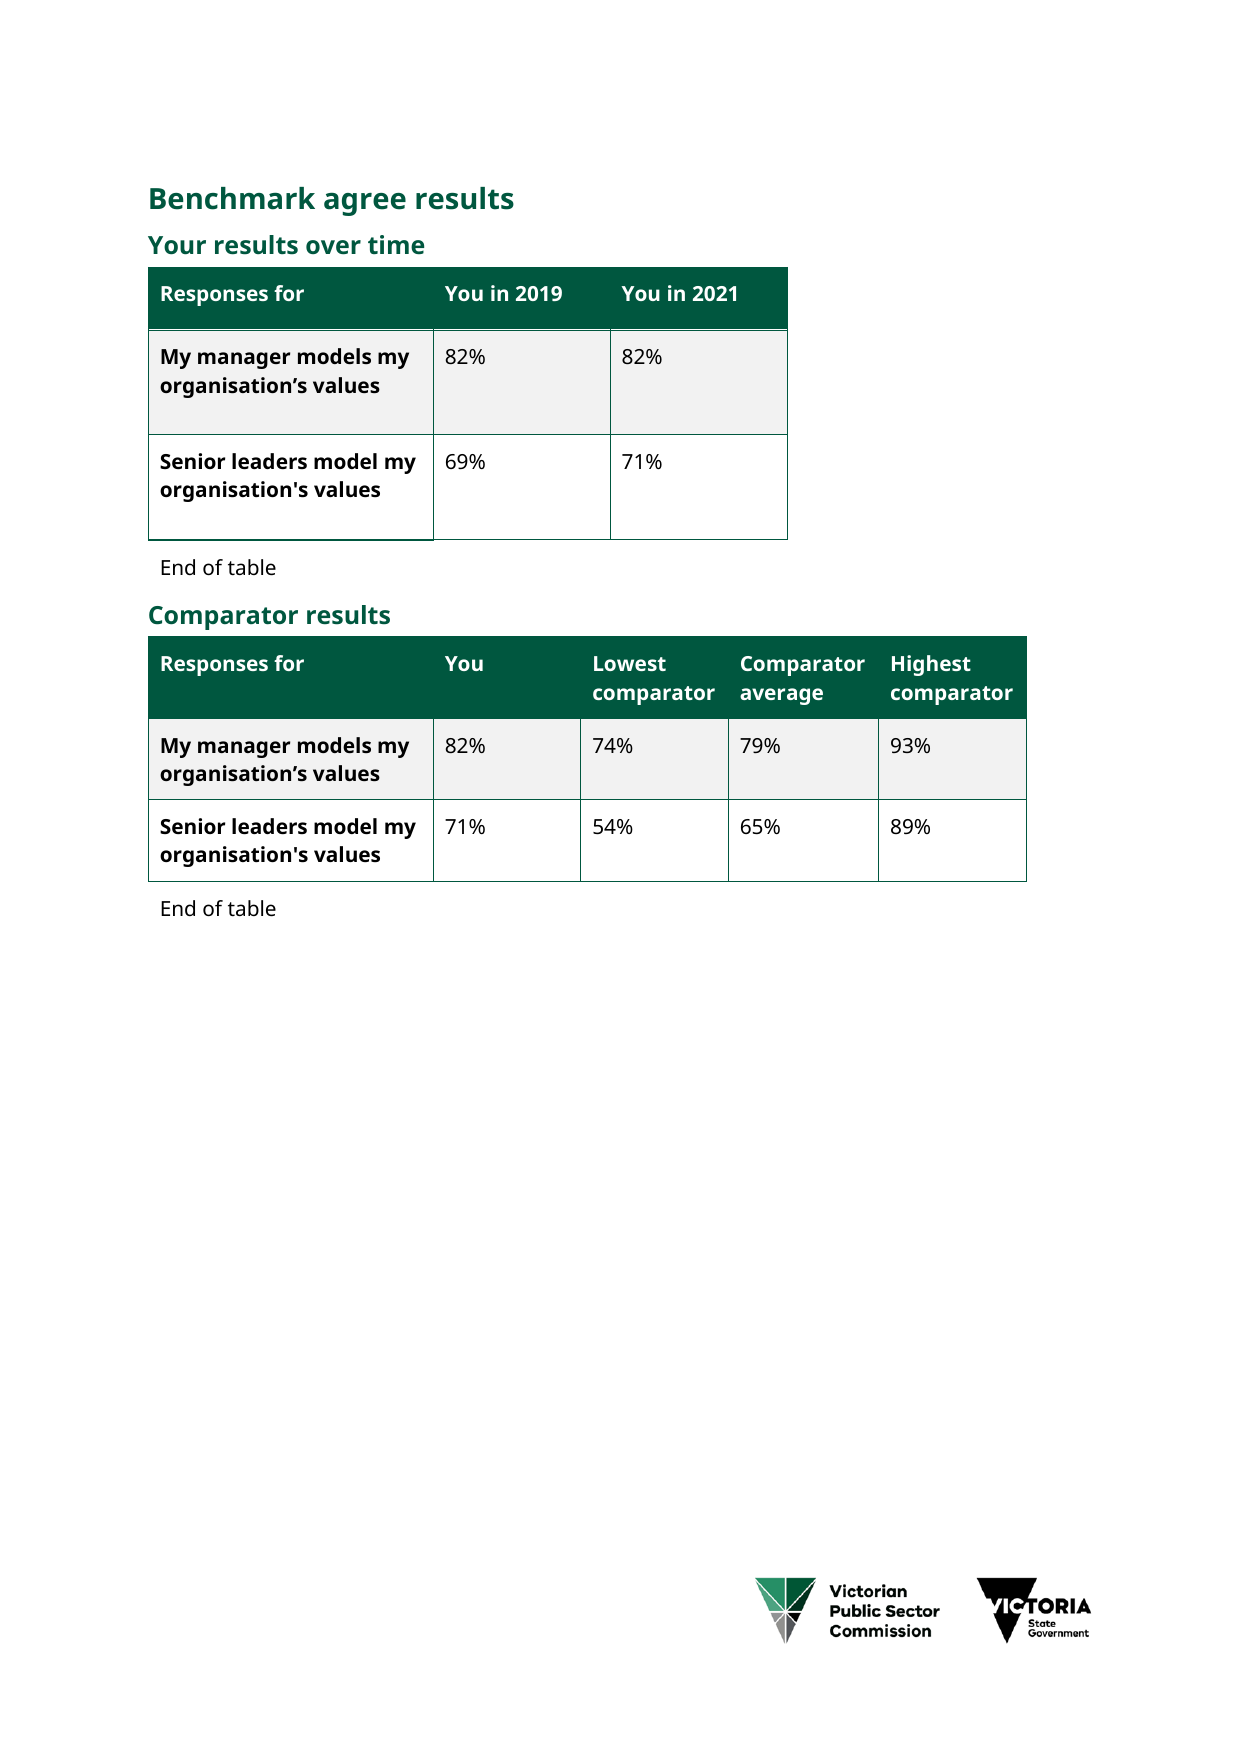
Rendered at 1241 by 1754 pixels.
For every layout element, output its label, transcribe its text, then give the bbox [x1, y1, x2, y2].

subtitle Benchmark agree results [148, 178, 1092, 218]
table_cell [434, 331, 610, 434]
subtitle Comparator results [148, 597, 1092, 631]
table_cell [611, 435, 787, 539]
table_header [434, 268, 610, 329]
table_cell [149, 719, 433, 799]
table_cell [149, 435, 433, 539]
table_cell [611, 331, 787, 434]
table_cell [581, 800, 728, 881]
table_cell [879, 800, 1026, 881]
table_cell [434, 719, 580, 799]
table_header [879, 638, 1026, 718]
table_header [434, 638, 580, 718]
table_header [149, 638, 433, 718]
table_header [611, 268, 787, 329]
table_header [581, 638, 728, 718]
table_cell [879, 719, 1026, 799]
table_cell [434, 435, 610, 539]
picture [754, 1577, 1093, 1645]
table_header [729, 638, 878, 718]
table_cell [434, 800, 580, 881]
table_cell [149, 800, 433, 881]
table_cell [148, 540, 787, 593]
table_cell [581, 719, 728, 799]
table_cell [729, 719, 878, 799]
subtitle Your results over time [148, 228, 1092, 262]
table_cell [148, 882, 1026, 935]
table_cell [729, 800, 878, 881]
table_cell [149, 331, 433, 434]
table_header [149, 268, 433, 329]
